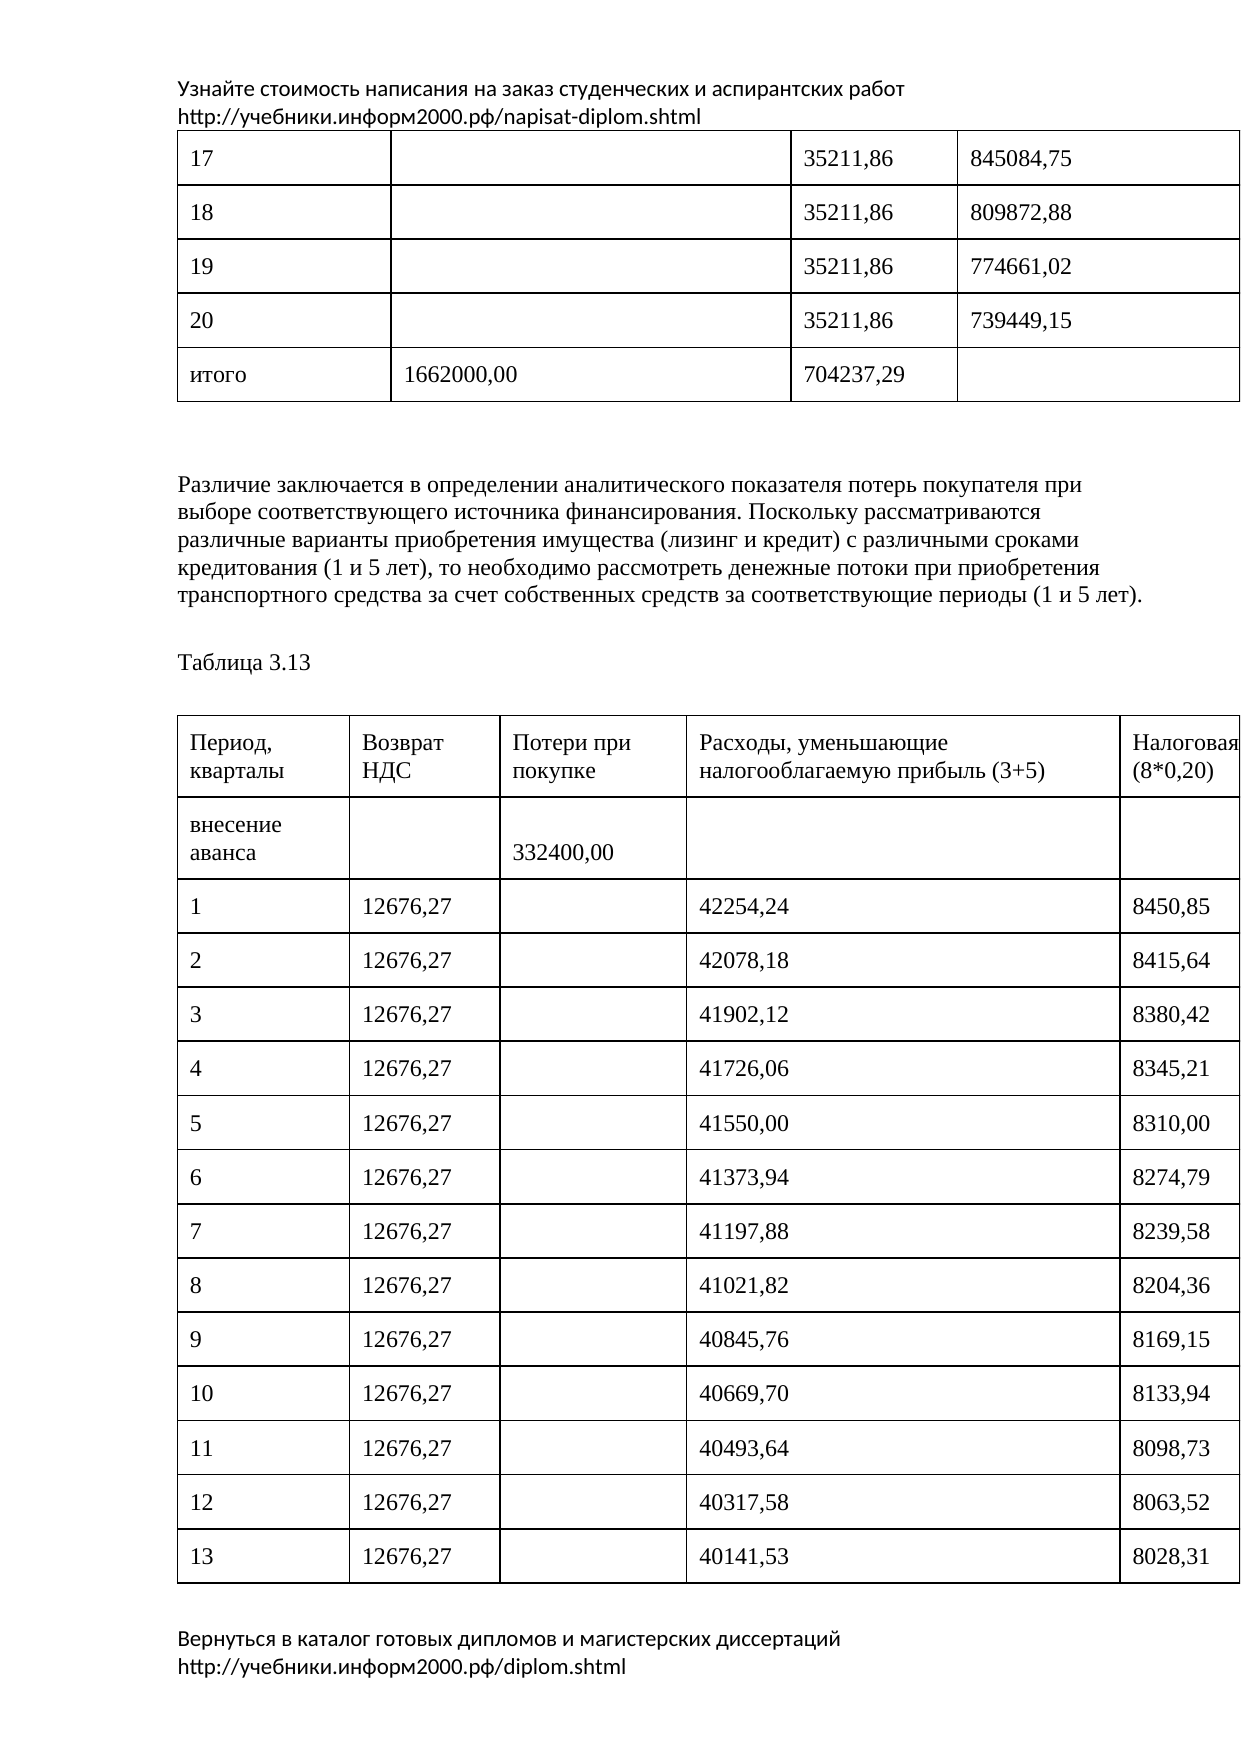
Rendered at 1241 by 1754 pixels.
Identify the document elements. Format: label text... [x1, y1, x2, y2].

table_cell 42254,24 [687, 880, 1119, 932]
table_cell 40317,58 [687, 1475, 1119, 1528]
table_cell 12676,27 [350, 1421, 499, 1474]
table_cell 12676,27 [350, 1096, 499, 1149]
table_cell 12676,27 [350, 1150, 499, 1203]
table_cell [958, 348, 1239, 401]
table_header Налоговая экономия (8*0,20) [1121, 716, 1239, 796]
table_cell 18 [178, 186, 390, 238]
table_cell [392, 240, 790, 292]
text Таблица 3.13 [177, 648, 1152, 675]
table_cell [501, 1150, 686, 1203]
table_cell 8380,42 [1121, 988, 1239, 1040]
table_cell 8063,52 [1121, 1475, 1239, 1528]
table_cell внесение аванса [178, 798, 349, 878]
table_cell 6 [178, 1150, 349, 1203]
table_cell [501, 1096, 686, 1149]
table_cell 5 [178, 1096, 349, 1149]
table_cell 40669,70 [687, 1367, 1119, 1419]
table_cell 12676,27 [350, 1475, 499, 1528]
table_cell 40845,76 [687, 1313, 1119, 1365]
table_cell [392, 131, 790, 184]
table_cell 332400,00 [501, 798, 686, 878]
table_cell 704237,29 [792, 348, 957, 401]
table_cell 12 [178, 1475, 349, 1528]
table_cell 17 [178, 131, 390, 184]
table_cell 8345,21 [1121, 1042, 1239, 1094]
text Различие заключается в определении аналитического показателя потерь покупателя при выборе соответствующего источника финансирования. Поскольку рассматриваются различные варианты приобретения имущества (лизинг и кредит) с различными сроками кредитования (1 и 5 лет), то необходимо рассмотреть денежные потоки при приобретения транспортного средства за счет собственных средств за соответствующие периоды (1 и 5 лет). [177, 470, 1152, 608]
table_cell 4 [178, 1042, 349, 1094]
table_cell [501, 988, 686, 1040]
table_cell 40141,53 [687, 1530, 1119, 1582]
table_cell 8204,36 [1121, 1259, 1239, 1311]
table_cell 41197,88 [687, 1205, 1119, 1257]
table_cell [501, 880, 686, 932]
table_cell 40493,64 [687, 1421, 1119, 1474]
table_cell 7 [178, 1205, 349, 1257]
table_cell 8098,73 [1121, 1421, 1239, 1474]
table_cell 8450,85 [1121, 880, 1239, 932]
table_cell 12676,27 [350, 1042, 499, 1094]
table_cell 41726,06 [687, 1042, 1119, 1094]
table_cell итого [178, 348, 390, 401]
table_cell 41021,82 [687, 1259, 1119, 1311]
table_cell 8169,15 [1121, 1313, 1239, 1365]
table_header Расходы, уменьшающие налогооблагаемую прибыль (3+5) [687, 716, 1119, 796]
table_cell [392, 294, 790, 346]
table_cell 35211,86 [792, 240, 957, 292]
table_cell 13 [178, 1530, 349, 1582]
table_cell 42078,18 [687, 934, 1119, 986]
table_cell 12676,27 [350, 988, 499, 1040]
table_cell 11 [178, 1421, 349, 1474]
table_cell 774661,02 [958, 240, 1239, 292]
table_cell [687, 798, 1119, 878]
table_header Возврат НДС [350, 716, 499, 796]
table_cell 8310,00 [1121, 1096, 1239, 1149]
table_cell [501, 1042, 686, 1094]
table_cell 8274,79 [1121, 1150, 1239, 1203]
table_cell 3 [178, 988, 349, 1040]
table_cell [501, 1313, 686, 1365]
table_cell 12676,27 [350, 1313, 499, 1365]
table_cell [1121, 798, 1239, 878]
table_cell 10 [178, 1367, 349, 1419]
table_cell 41550,00 [687, 1096, 1119, 1149]
table_cell 809872,88 [958, 186, 1239, 238]
table_cell 739449,15 [958, 294, 1239, 346]
table_cell 8 [178, 1259, 349, 1311]
table_cell [501, 1421, 686, 1474]
table_cell [501, 1475, 686, 1528]
table_cell [501, 1367, 686, 1419]
table_cell 12676,27 [350, 934, 499, 986]
table_cell [350, 798, 499, 878]
table_cell 20 [178, 294, 390, 346]
table_cell 1 [178, 880, 349, 932]
table_cell [501, 1530, 686, 1582]
table_cell 12676,27 [350, 1259, 499, 1311]
table_cell 35211,86 [792, 186, 957, 238]
table_cell 41902,12 [687, 988, 1119, 1040]
table_cell 845084,75 [958, 131, 1239, 184]
table_cell 41373,94 [687, 1150, 1119, 1203]
table_cell 12676,27 [350, 1367, 499, 1419]
table_cell 12676,27 [350, 880, 499, 932]
table_cell 19 [178, 240, 390, 292]
table_cell 8133,94 [1121, 1367, 1239, 1419]
table_cell 12676,27 [350, 1530, 499, 1582]
table_header Период, кварталы [178, 716, 349, 796]
table_cell [392, 186, 790, 238]
table_cell 2 [178, 934, 349, 986]
table_cell 8415,64 [1121, 934, 1239, 986]
table_cell [501, 934, 686, 986]
table_cell [501, 1259, 686, 1311]
table_cell [501, 1205, 686, 1257]
table_cell 1662000,00 [392, 348, 790, 401]
table_cell 12676,27 [350, 1205, 499, 1257]
table_cell 8239,58 [1121, 1205, 1239, 1257]
table_cell 8028,31 [1121, 1530, 1239, 1582]
table_cell 9 [178, 1313, 349, 1365]
table_cell 35211,86 [792, 294, 957, 346]
table_cell 35211,86 [792, 131, 957, 184]
table_header Потери при покупке [501, 716, 686, 796]
